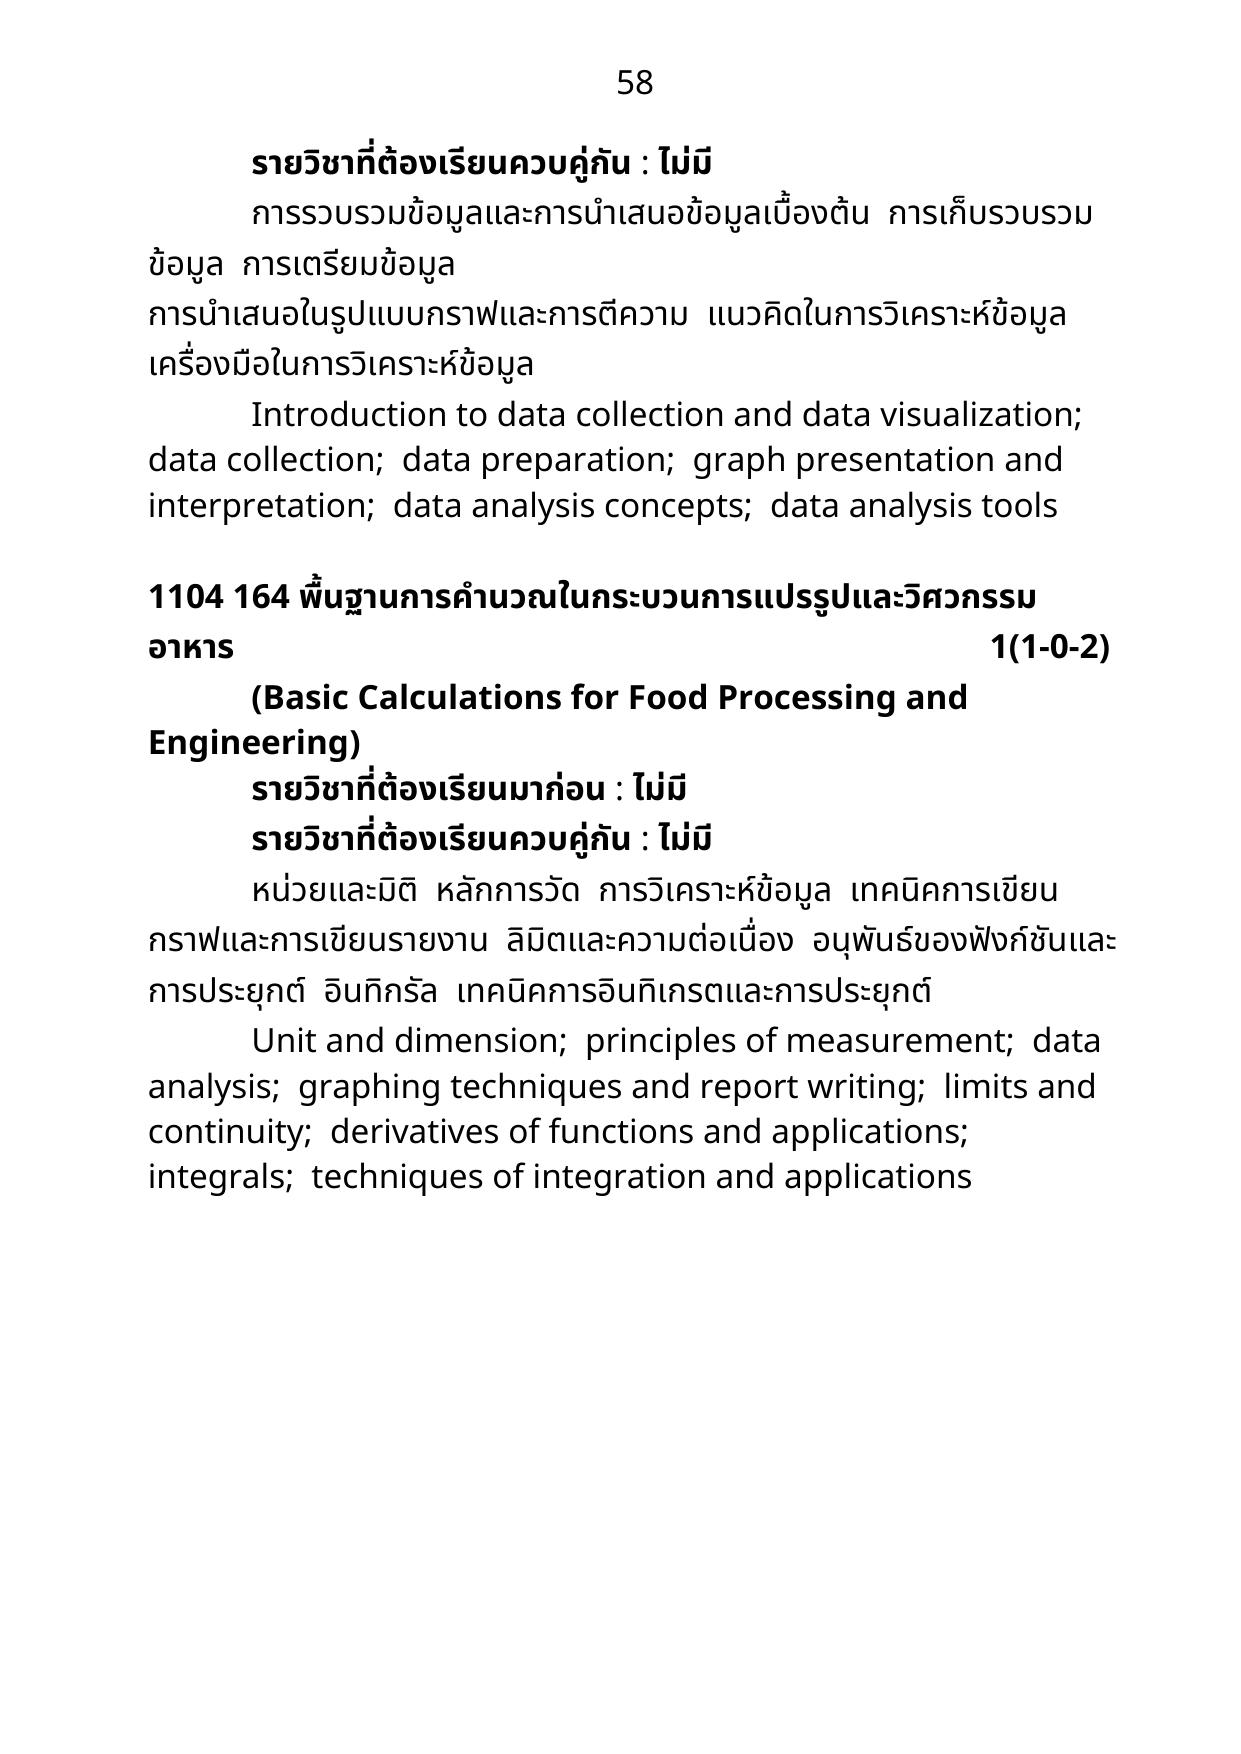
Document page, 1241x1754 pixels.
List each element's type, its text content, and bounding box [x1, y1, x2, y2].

text (Basic Calculations for Food Processing and Engineering) [148, 674, 1122, 764]
text รายวิชาที่ต้องเรียนมาก่อน : ไม่มี [148, 764, 1122, 815]
text Introduction to data collection and data visualization; data collection; data preparation; graph presentation and interpretation; data analysis concepts; data analysis tools [148, 391, 1122, 527]
text หน่วยและมิติ หลักการวัด การวิเคราะห์ข้อมูล เทคนิคการเขียนกราฟและการเขียนรายงาน ลิมิตและความต่อเนื่อง อนุพันธ์ของฟังก์ชันและการประยุกต์ อินทิกรัล เทคนิคการอินทิเกรตและการประยุกต์ [148, 866, 1122, 1017]
text การรวบรวมข้อมูลและการนำเสนอข้อมูลเบื้องต้น การเก็บรวบรวมข้อมูล การเตรียมข้อมูล การนำเสนอในรูปแบบกราฟและการตีความ แนวคิดในการวิเคราะห์ข้อมูล เครื่องมือในการวิเคราะห์ข้อมูล [148, 189, 1122, 391]
text รายวิชาที่ต้องเรียนควบคู่กัน : ไม่มี [148, 815, 1122, 866]
text Unit and dimension; principles of measurement; data analysis; graphing techniques and report writing; limits and continuity; derivatives of functions and applications; integrals; techniques of integration and applications [148, 1017, 1122, 1199]
text 1104 164 พื้นฐานการคำนวณในกระบวนการแปรรูปและวิศวกรรมอาหาร 1(1-0-2) [148, 572, 1122, 674]
text รายวิชาที่ต้องเรียนควบคู่กัน : ไม่มี [148, 138, 1122, 189]
